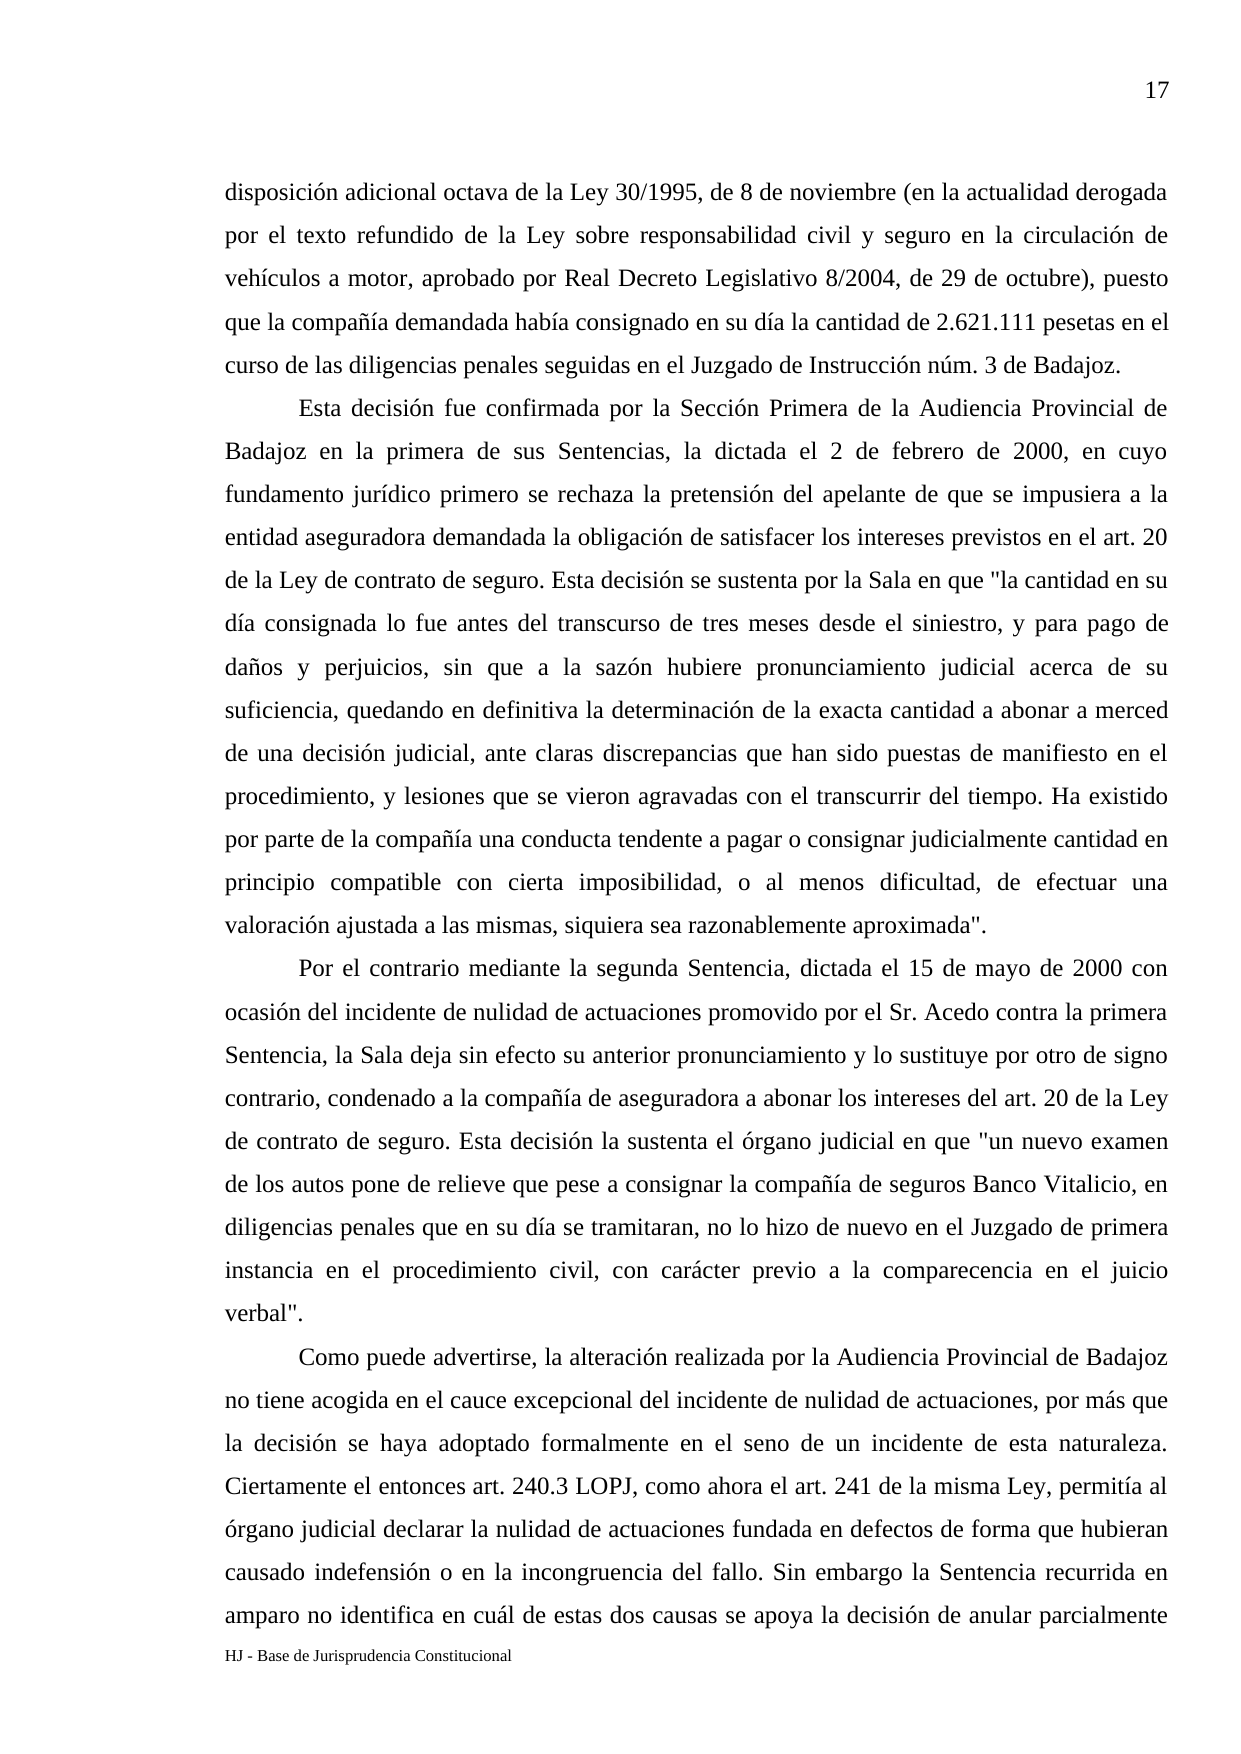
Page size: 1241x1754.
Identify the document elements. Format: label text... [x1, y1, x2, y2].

text Esta decisión fue confirmada por la Sección Primera de la Audiencia Provincial de Badajoz en la primera de sus Sentencias, la dictada el 2 de febrero de 2000, en cuyo fundamento jurídico primero se rechaza la pretensión del apelante de que se impusiera a la entidad aseguradora demandada la obligación de satisfacer los intereses previstos en el art. 20 de la Ley de contrato de seguro. Esta decisión se sustenta por la Sala en que "la cantidad en su día consignada lo fue antes del transcurso de tres meses desde el siniestro, y para pago de daños y perjuicios, sin que a la sazón hubiere pronunciamiento judicial acerca de su suficiencia, quedando en definitiva la determinación de la exacta cantidad a abonar a merced de una decisión judicial, ante claras discrepancias que han sido puestas de manifiesto en el procedimiento, y lesiones que se vieron agravadas con el transcurrir del tiempo. Ha existido por parte de la compañía una conducta tendente a pagar o consignar judicialmente cantidad en principio compatible con cierta imposibilidad, o al menos dificultad, de efectuar una valoración ajustada a las mismas, siquiera sea razonablemente aproximada". [224, 393, 1169, 939]
text Por el contrario mediante la segunda Sentencia, dictada el 15 de mayo de 2000 con ocasión del incidente de nulidad de actuaciones promovido por el Sr. Acedo contra la primera Sentencia, la Sala deja sin efecto su anterior pronunciamiento y lo sustituye por otro de signo contrario, condenado a la compañía de aseguradora a abonar los intereses del art. 20 de la Ley de contrato de seguro. Esta decisión la sustenta el órgano judicial en que "un nuevo examen de los autos pone de relieve que pese a consignar la compañía de seguros Banco Vitalicio, en diligencias penales que en su día se tramitaran, no lo hizo de nuevo en el Juzgado de primera instancia en el procedimiento civil, con carácter previo a la comparecencia en el juicio verbal". [224, 953, 1169, 1327]
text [224, 1342, 1169, 1629]
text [224, 177, 1169, 378]
